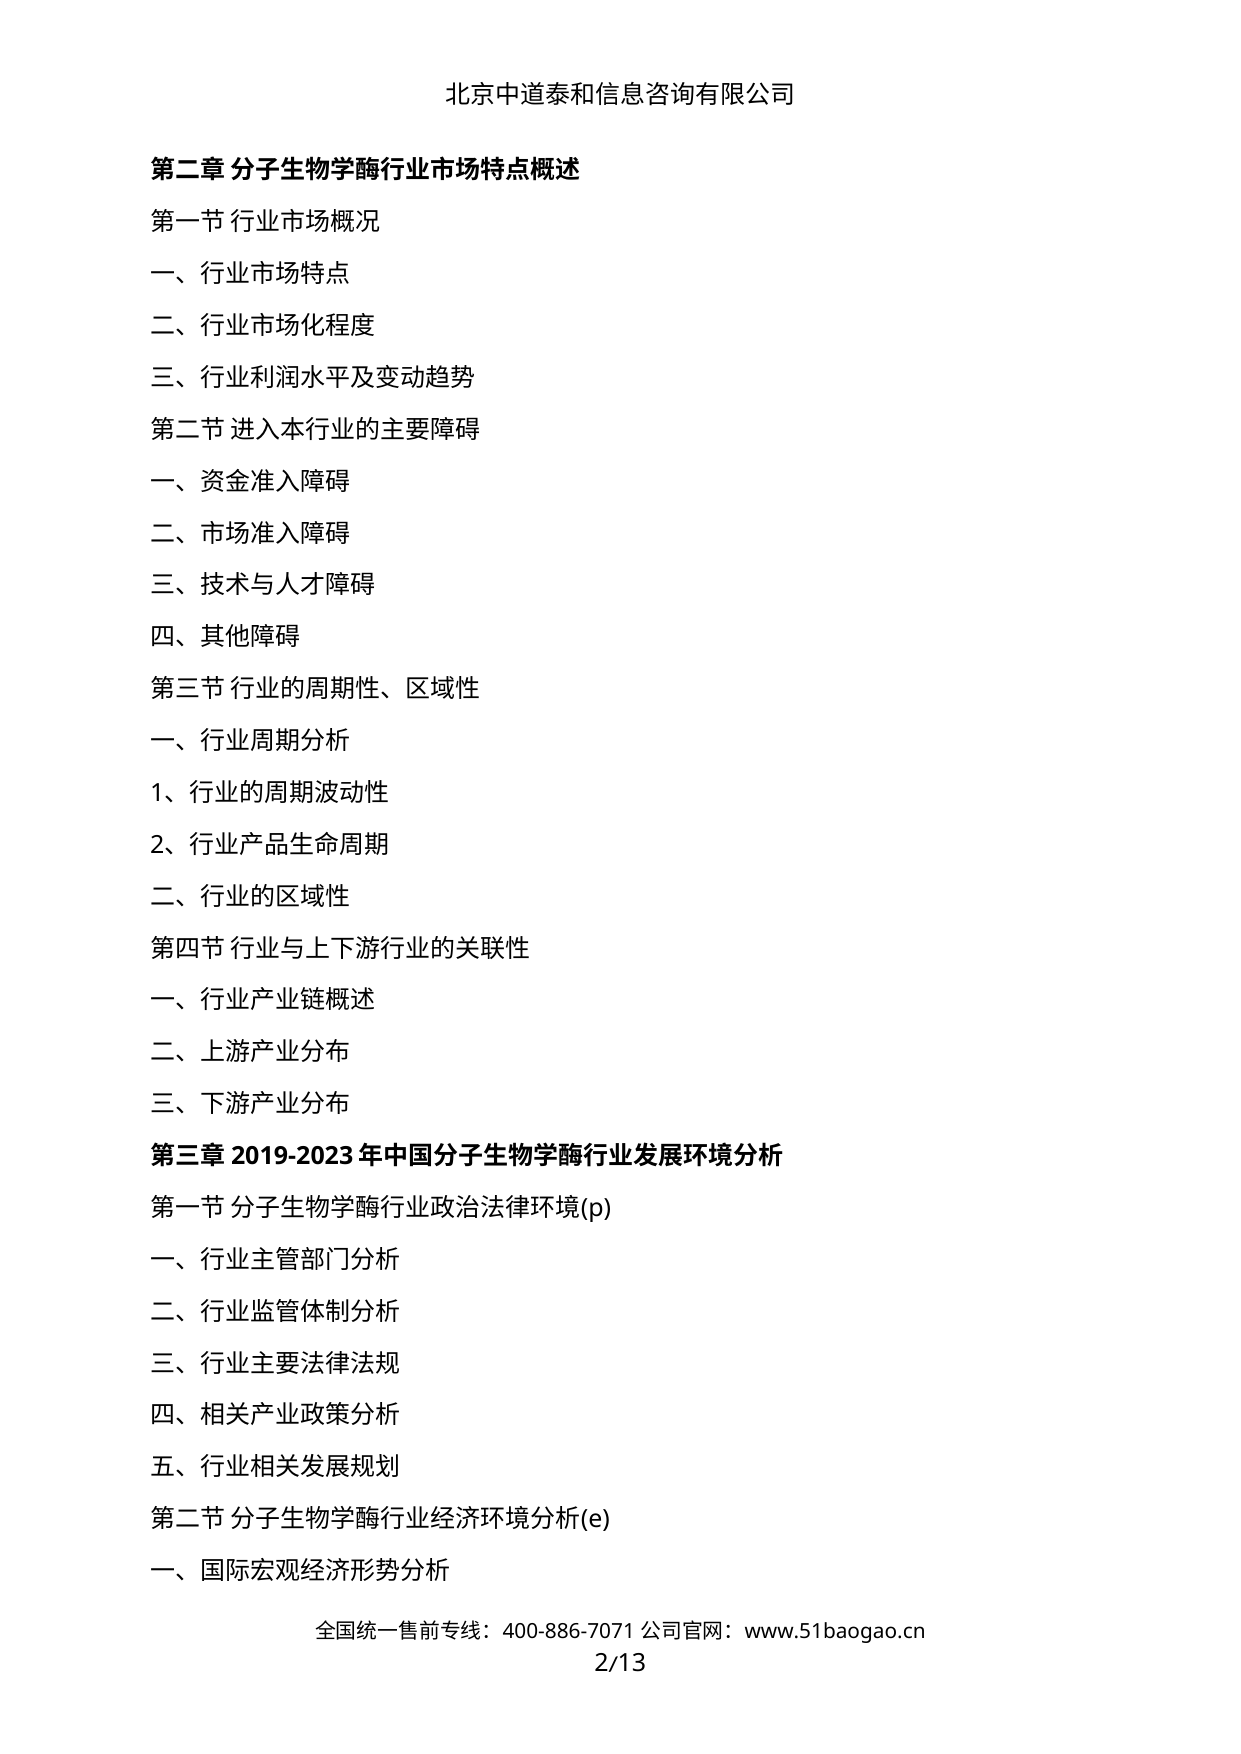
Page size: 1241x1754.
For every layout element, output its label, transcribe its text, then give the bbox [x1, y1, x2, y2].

text 二、市场准入障碍 [150, 513, 1090, 549]
text 一、行业市场特点 [150, 254, 1090, 290]
text 三、行业主要法律法规 [150, 1343, 1090, 1379]
text 第二节 分子生物学酶行业经济环境分析(e) [150, 1499, 1090, 1535]
text 四、其他障碍 [150, 617, 1090, 653]
text 一、国际宏观经济形势分析 [150, 1551, 1090, 1587]
text 1、行业的周期波动性 [150, 772, 1090, 809]
text 三、行业利润水平及变动趋势 [150, 357, 1090, 394]
text 第二章 分子生物学酶行业市场特点概述 [150, 150, 1090, 186]
text 二、行业的区域性 [150, 876, 1090, 912]
text 第三章 2019-2023年中国分子生物学酶行业发展环境分析 [150, 1136, 1090, 1172]
text 第四节 行业与上下游行业的关联性 [150, 928, 1090, 964]
text 二、上游产业分布 [150, 1032, 1090, 1068]
text 第一节 行业市场概况 [150, 202, 1090, 238]
text 一、行业主管部门分析 [150, 1239, 1090, 1276]
text 2、行业产品生命周期 [150, 824, 1090, 861]
text 一、行业产业链概述 [150, 980, 1090, 1016]
text 第三节 行业的周期性、区域性 [150, 669, 1090, 705]
text 第一节 分子生物学酶行业政治法律环境(p) [150, 1187, 1090, 1224]
text 二、行业监管体制分析 [150, 1291, 1090, 1327]
text 二、行业市场化程度 [150, 306, 1090, 342]
text 第二节 进入本行业的主要障碍 [150, 409, 1090, 446]
text 一、资金准入障碍 [150, 461, 1090, 497]
text 三、技术与人才障碍 [150, 565, 1090, 601]
text 一、行业周期分析 [150, 721, 1090, 757]
text 五、行业相关发展规划 [150, 1447, 1090, 1483]
text 四、相关产业政策分析 [150, 1395, 1090, 1431]
text 三、下游产业分布 [150, 1084, 1090, 1120]
